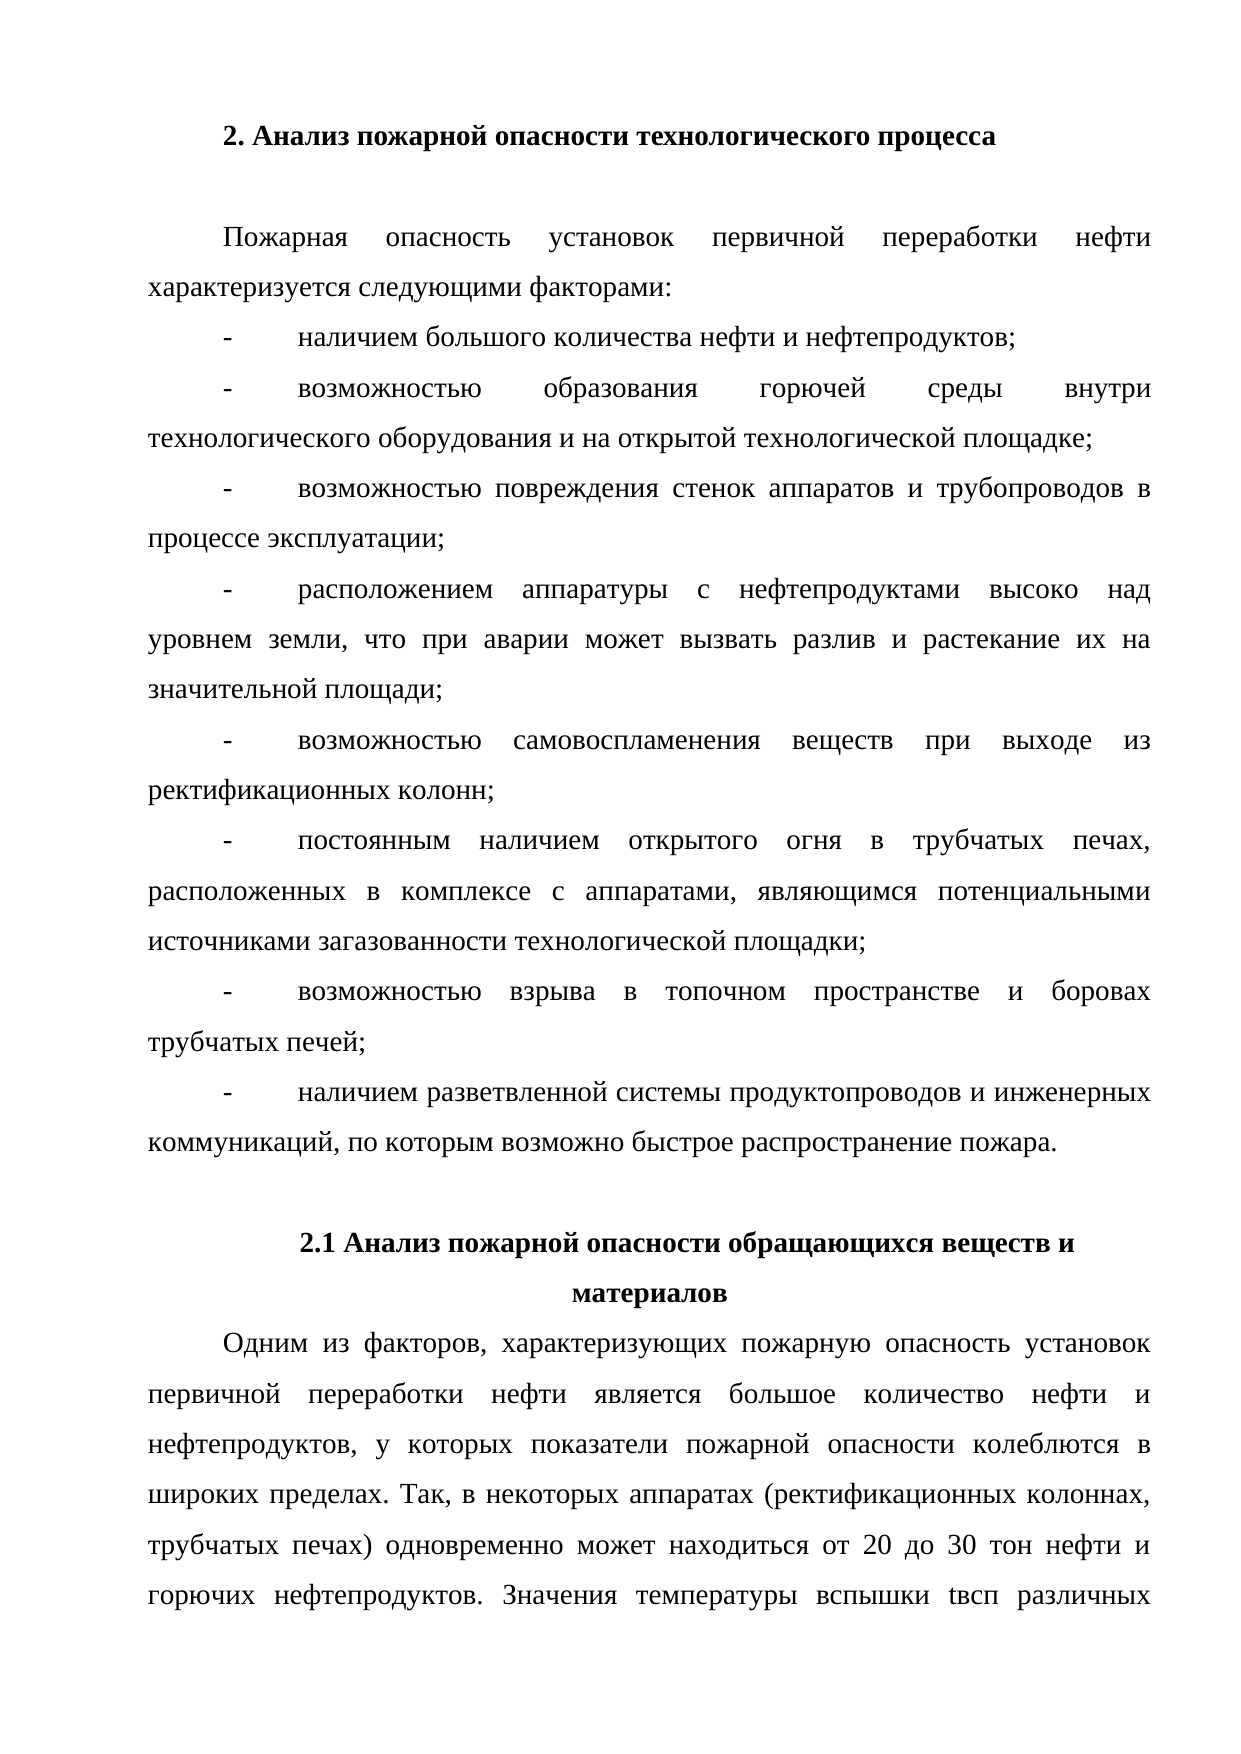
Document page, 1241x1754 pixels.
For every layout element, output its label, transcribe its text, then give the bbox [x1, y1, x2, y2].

list постоянным наличием открытого огня в трубчатых печах, расположенных в комплексе с аппаратами, являющимся потенциальными источниками загазованности технологической площадки; [148, 822, 1152, 957]
list возможностью образования горючей среды внутри технологического оборудования и на открытой технологической площадке; [148, 370, 1152, 453]
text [148, 1326, 1152, 1611]
list расположением аппаратуры с нефтепродуктами высоко над уровнем земли, что при аварии может вызвать разлив и растекание их на значительной площади; [148, 571, 1152, 705]
list возможностью повреждения стенок аппаратов и трубопроводов в процессе эксплуатации; [148, 470, 1152, 554]
list возможностью самовоспламенения веществ при выходе из ректификационных колонн; [148, 722, 1152, 806]
list наличием большого количества нефти и нефтепродуктов; [148, 319, 1152, 353]
subtitle 2.1 Анализ пожарной опасности обращающихся веществ и материалов [148, 1225, 1152, 1309]
subtitle 2. Анализ пожарной опасности технологического процесса [148, 118, 1152, 152]
list наличием разветвленной системы продуктопроводов и инженерных коммуникаций, по которым возможно быстрое распространение пожара. [148, 1074, 1152, 1158]
text Пожарная опасность установок первичной переработки нефти характеризуется следующими факторами: [148, 219, 1152, 303]
list возможностью взрыва в топочном пространстве и боровах трубчатых печей; [148, 973, 1152, 1057]
